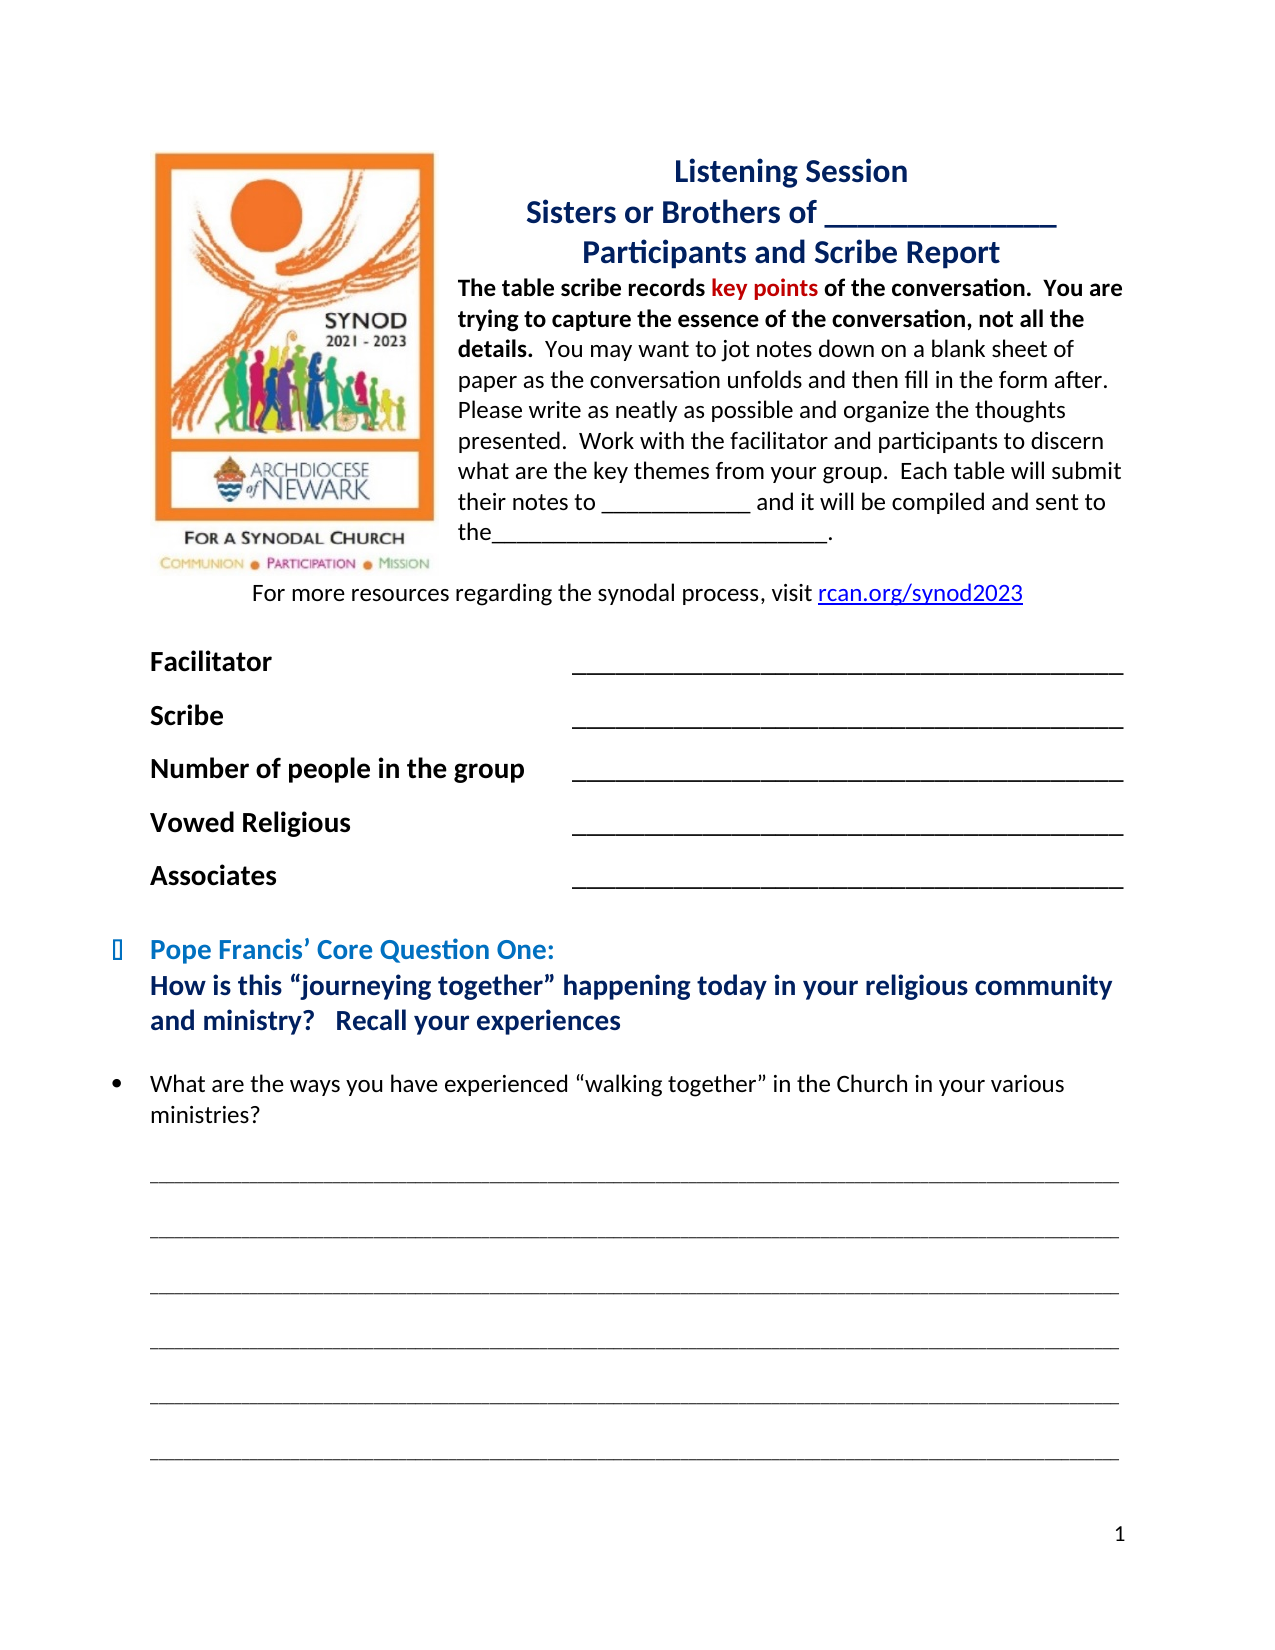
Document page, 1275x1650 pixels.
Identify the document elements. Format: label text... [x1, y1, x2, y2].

text Vowed Religious ______________________________________ [150, 804, 1125, 839]
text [150, 1442, 1125, 1462]
text Sisters or Brothers of ______________ [439, 191, 1125, 231]
picture [150, 150, 439, 576]
text Listening Session [439, 150, 1125, 191]
text _____________________________________________________________________________________________________________________ [150, 1165, 1125, 1185]
text _____________________________________________________________________________________________________________________ [150, 1221, 1125, 1241]
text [150, 1387, 1125, 1407]
text Number of people in the group ______________________________________ [150, 750, 1125, 786]
list Pope Francis’ Core Question One: [112, 931, 1125, 967]
text _____________________________________________________________________________________________________________________ [150, 1276, 1125, 1296]
text Scribe ______________________________________ [150, 697, 1125, 733]
text For more resources regarding the synodal process, visit rcan.org/synod2023 [150, 577, 1125, 608]
text Associates ______________________________________ [150, 857, 1125, 893]
text Participants and Scribe Report [439, 231, 1125, 272]
text The table scribe records key points of the conversation. You are trying to capture the essence of the conversation, not all the details. You may want to jot notes down on a blank sheet of paper as the conversation unfolds and then fill in the form after. Please write as neatly as possible and organize the thoughts presented. Work with the facilitator and participants to discern what are the key themes from your group. Each table will submit their notes to ____________ and it will be compiled and sent to the___________________________. [439, 272, 1125, 547]
text and ministry? Recall your experiences [150, 1002, 1144, 1038]
text Facilitator ______________________________________ [150, 643, 1125, 679]
list What are the ways you have experienced “walking together” in the Church in your various ministries? [112, 1068, 1125, 1129]
text How is this “journeying together” happening today in your religious community [150, 967, 1144, 1002]
text _____________________________________________________________________________________________________________________ [150, 1331, 1125, 1352]
